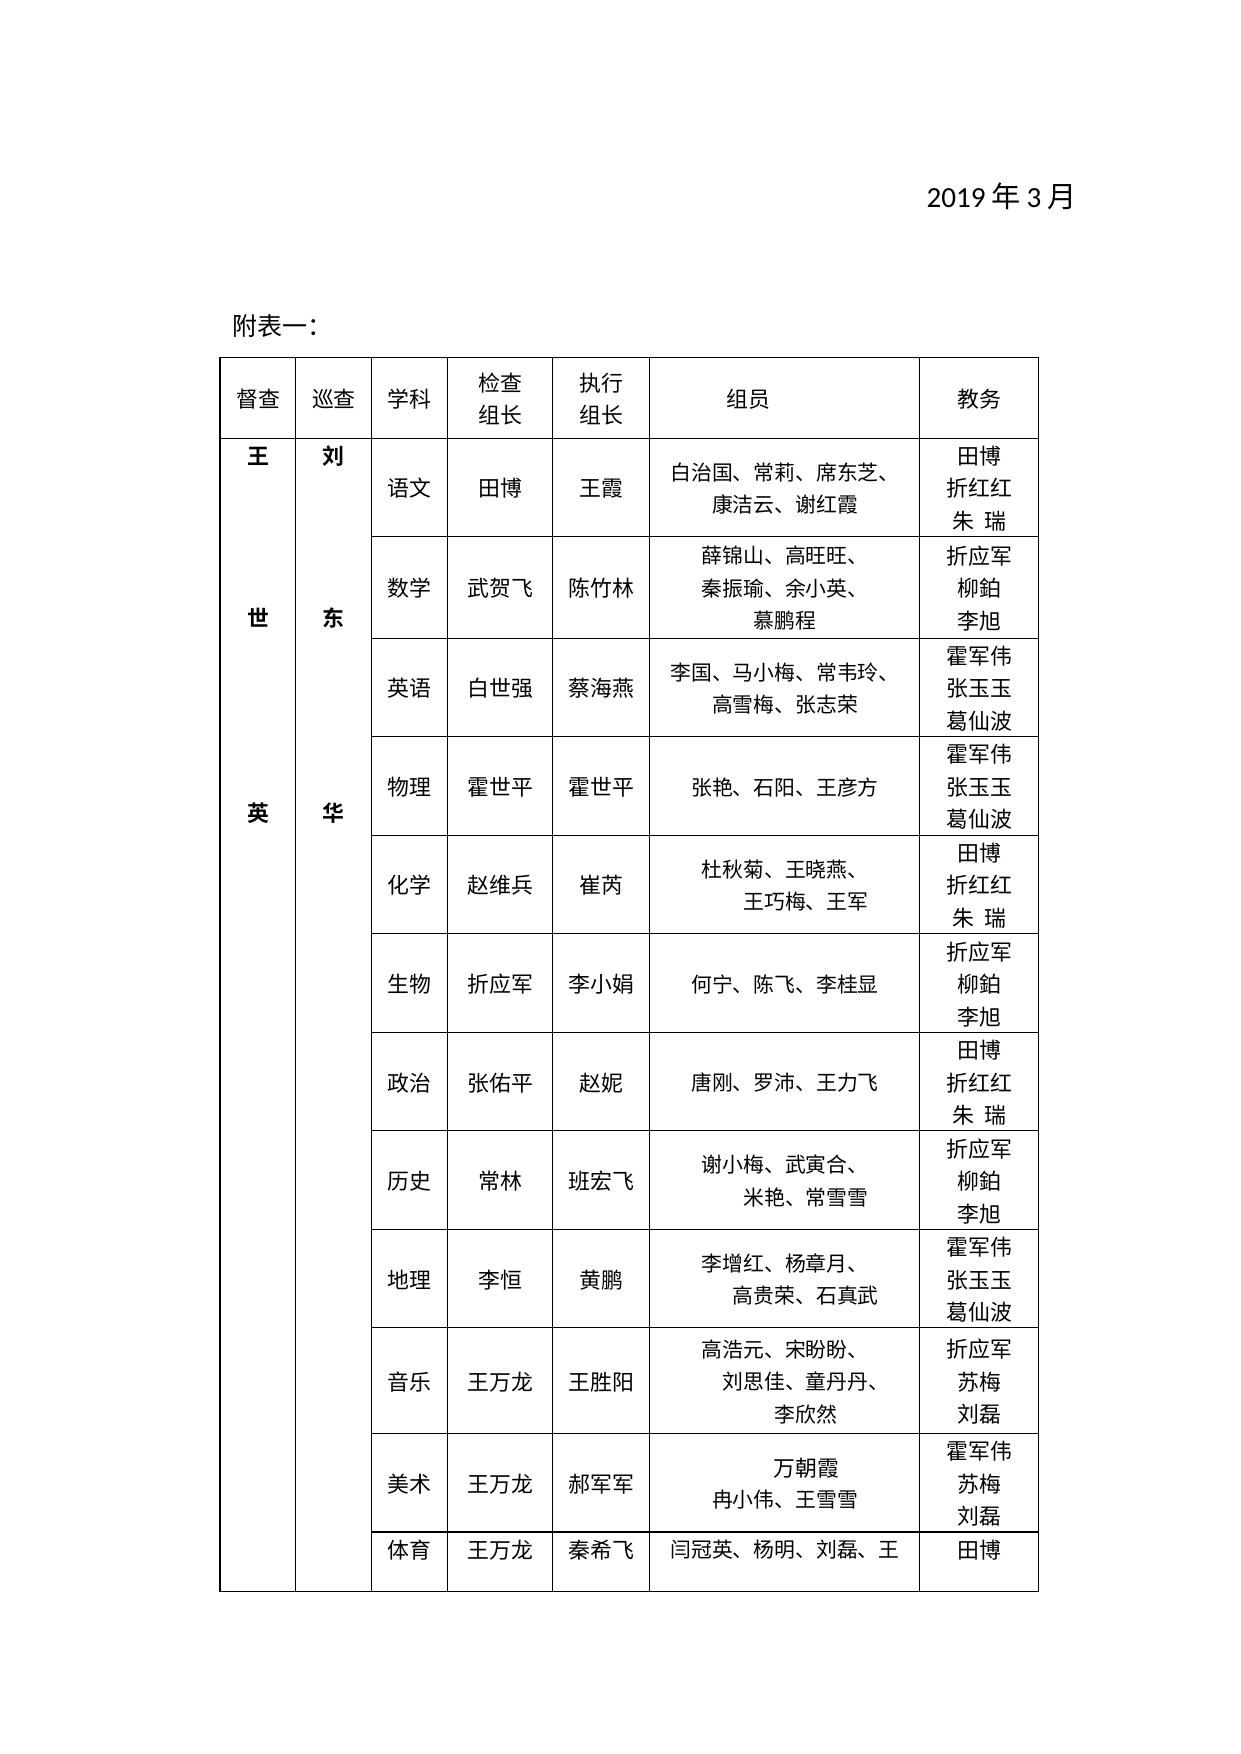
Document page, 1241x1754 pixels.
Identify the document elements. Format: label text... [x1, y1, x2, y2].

table_cell 折应军 [448, 934, 552, 1032]
table_cell 陈竹林 [553, 537, 649, 637]
table_cell 万朝霞 冉小伟、王雪雪 [650, 1434, 919, 1531]
table_cell 霍军伟 张玉玉 葛仙波 [920, 1230, 1038, 1327]
table_header 执行 组长 [553, 358, 649, 437]
table_cell 折应军 柳鉑 李旭 [920, 537, 1038, 637]
table_cell 王万龙 [448, 1533, 552, 1591]
table_cell 美术 [372, 1434, 447, 1531]
table_cell 赵妮 [553, 1033, 649, 1130]
table_cell 田博 [448, 439, 552, 536]
table_cell 霍世平 [553, 737, 649, 834]
table_cell 霍军伟 张玉玉 葛仙波 [920, 639, 1038, 736]
table_cell 蔡海燕 [553, 639, 649, 736]
table_cell 田博 折红红 朱 瑞 [920, 439, 1038, 536]
table_cell 王霞 [553, 439, 649, 536]
table_cell 谢小梅、武寅合、 米艳、常雪雪 [650, 1131, 919, 1229]
table_cell 折应军 柳鉑 李旭 [920, 934, 1038, 1032]
table_cell 李增红、杨章月、 高贵荣、石真武 [650, 1230, 919, 1327]
table_cell 地理 [372, 1230, 447, 1327]
table_cell 生物 [372, 934, 447, 1032]
table_cell 黄鹏 [553, 1230, 649, 1327]
table_header 督查 [221, 358, 295, 437]
table_cell 张艳、石阳、王彦方 [650, 737, 919, 834]
table_cell 音乐 [372, 1328, 447, 1433]
table_cell 杜秋菊、王晓燕、 王巧梅、王军 [650, 836, 919, 933]
table_cell 语文 [372, 439, 447, 536]
table_cell 李国、马小梅、常韦玲、 高雪梅、张志荣 [650, 639, 919, 736]
table_cell 张佑平 [448, 1033, 552, 1130]
table_cell 高浩元、宋盼盼、 刘思佳、童丹丹、 李欣然 [650, 1328, 919, 1433]
table_cell 赵维兵 [448, 836, 552, 933]
table_cell 班宏飞 [553, 1131, 649, 1229]
table_header 组员 [650, 358, 919, 437]
text 2019年3月 [182, 162, 1076, 227]
table_cell 闫冠英、杨明、刘磊、王鹏 [650, 1533, 919, 1591]
table_header 教务 [920, 358, 1038, 437]
table_cell 田博 苏梅 刘磊 [920, 1533, 1038, 1591]
table_cell 物理 [372, 737, 447, 834]
table_cell 田博 折红红 朱 瑞 [920, 1033, 1038, 1130]
table_cell 唐刚、罗沛、王力飞 [650, 1033, 919, 1130]
table_cell 数学 [372, 537, 447, 637]
table_cell 霍军伟 张玉玉 葛仙波 [920, 737, 1038, 834]
table_cell 白治国、常莉、席东芝、 康洁云、谢红霞 [650, 439, 919, 536]
table_header 检查 组长 [448, 358, 552, 437]
text 附表一： [182, 292, 1076, 357]
table_cell 政治 [372, 1033, 447, 1130]
table_cell 王 世 英 [221, 439, 295, 1591]
table_cell 折应军 苏梅 刘磊 [920, 1328, 1038, 1433]
table_cell 李恒 [448, 1230, 552, 1327]
table_header 巡查 [296, 358, 371, 437]
table_cell 何宁、陈飞、李桂显 [650, 934, 919, 1032]
table_cell 秦希飞 [553, 1533, 649, 1591]
table_cell 霍军伟 苏梅 刘磊 [920, 1434, 1038, 1531]
table_cell 武贺飞 [448, 537, 552, 637]
table_cell 化学 [372, 836, 447, 933]
table_cell 霍世平 [448, 737, 552, 834]
table_cell 历史 [372, 1131, 447, 1229]
table_cell 郝军军 [553, 1434, 649, 1531]
table_cell 常林 [448, 1131, 552, 1229]
table_cell 王万龙 [448, 1434, 552, 1531]
table_header 学科 [372, 358, 447, 437]
table_cell 崔芮 [553, 836, 649, 933]
table_cell 刘 东 华 [296, 439, 371, 1591]
table_cell 体育 [372, 1533, 447, 1591]
table_cell 王胜阳 [553, 1328, 649, 1433]
table_cell 英语 [372, 639, 447, 736]
table_cell 白世强 [448, 639, 552, 736]
table_cell 李小娟 [553, 934, 649, 1032]
table_cell 薛锦山、高旺旺、 秦振瑜、余小英、 慕鹏程 [650, 537, 919, 637]
table_cell 田博 折红红 朱 瑞 [920, 836, 1038, 933]
table_cell 王万龙 [448, 1328, 552, 1433]
table_cell 折应军 柳鉑 李旭 [920, 1131, 1038, 1229]
